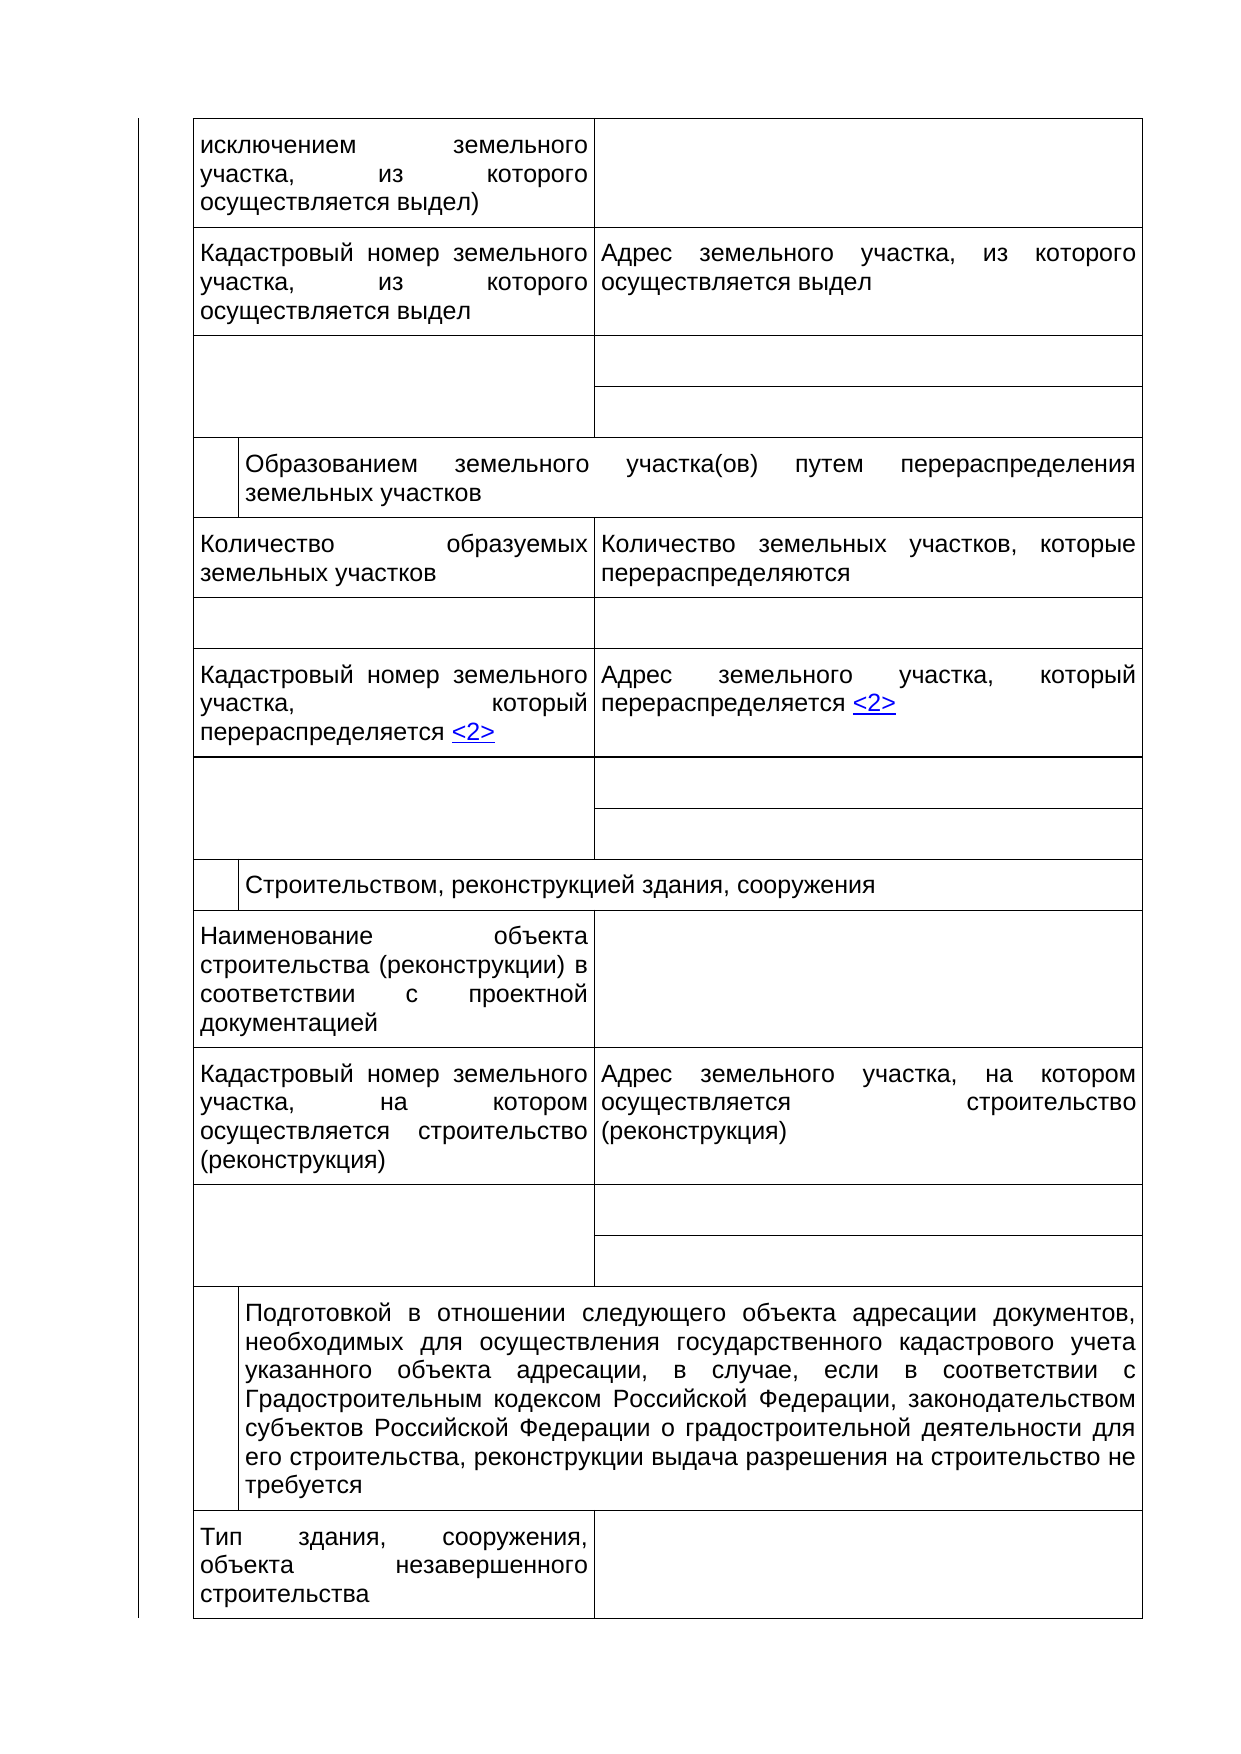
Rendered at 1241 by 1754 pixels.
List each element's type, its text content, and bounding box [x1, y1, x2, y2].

table_cell Наименование объекта строительства (реконструкции) в соответствии с проектной документацией [194, 911, 594, 1047]
table_cell [194, 438, 238, 517]
table_cell Количество земельных участков, которые перераспределяются [595, 518, 1142, 597]
table_cell Образованием земельного участка(ов) путем перераспределения земельных участков [239, 438, 1142, 517]
table_cell [194, 598, 594, 648]
table_cell Кадастровый номер земельного участка, из которого осуществляется выдел [194, 228, 594, 335]
table_cell [194, 1287, 238, 1510]
table_cell Тип здания, сооружения, объекта незавершенного строительства [194, 1511, 594, 1618]
table_cell [595, 809, 1142, 858]
table_cell Подготовкой в отношении следующего объекта адресации документов, необходимых для осуществления государственного кадастрового учета указанного объекта адресации, в случае, если в соответствии с Градостроительным кодексом Российской Федерации, законодательством субъектов Российской Федерации о градостроительной деятельности для его строительства, реконструкции выдача разрешения на строительство не требуется [239, 1287, 1142, 1510]
table_cell Кадастровый номер земельного участка, на котором осуществляется строительство (реконструкция) [194, 1048, 594, 1184]
table_cell [595, 1185, 1142, 1235]
table_cell [595, 336, 1142, 386]
table_cell [595, 1236, 1142, 1286]
table_cell [194, 1185, 594, 1286]
table_cell [595, 387, 1142, 437]
table_cell Адрес земельного участка, который перераспределяется <2> [595, 649, 1142, 756]
table_cell Адрес земельного участка, из которого осуществляется выдел [595, 228, 1142, 335]
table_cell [194, 119, 594, 227]
table_cell [595, 119, 1142, 227]
table_cell [194, 336, 594, 437]
table_cell [595, 598, 1142, 648]
table_cell [194, 758, 594, 858]
table_cell Адрес земельного участка, на котором осуществляется строительство (реконструкция) [595, 1048, 1142, 1184]
table_cell [595, 911, 1142, 1047]
table_cell [595, 1511, 1142, 1618]
table_cell Строительством, реконструкцией здания, сооружения [239, 860, 1142, 909]
table_cell [595, 758, 1142, 807]
table_cell Количество образуемых земельных участков [194, 518, 594, 597]
table_cell [194, 860, 238, 909]
table_cell Кадастровый номер земельного участка, который перераспределяется <2> [194, 649, 594, 756]
